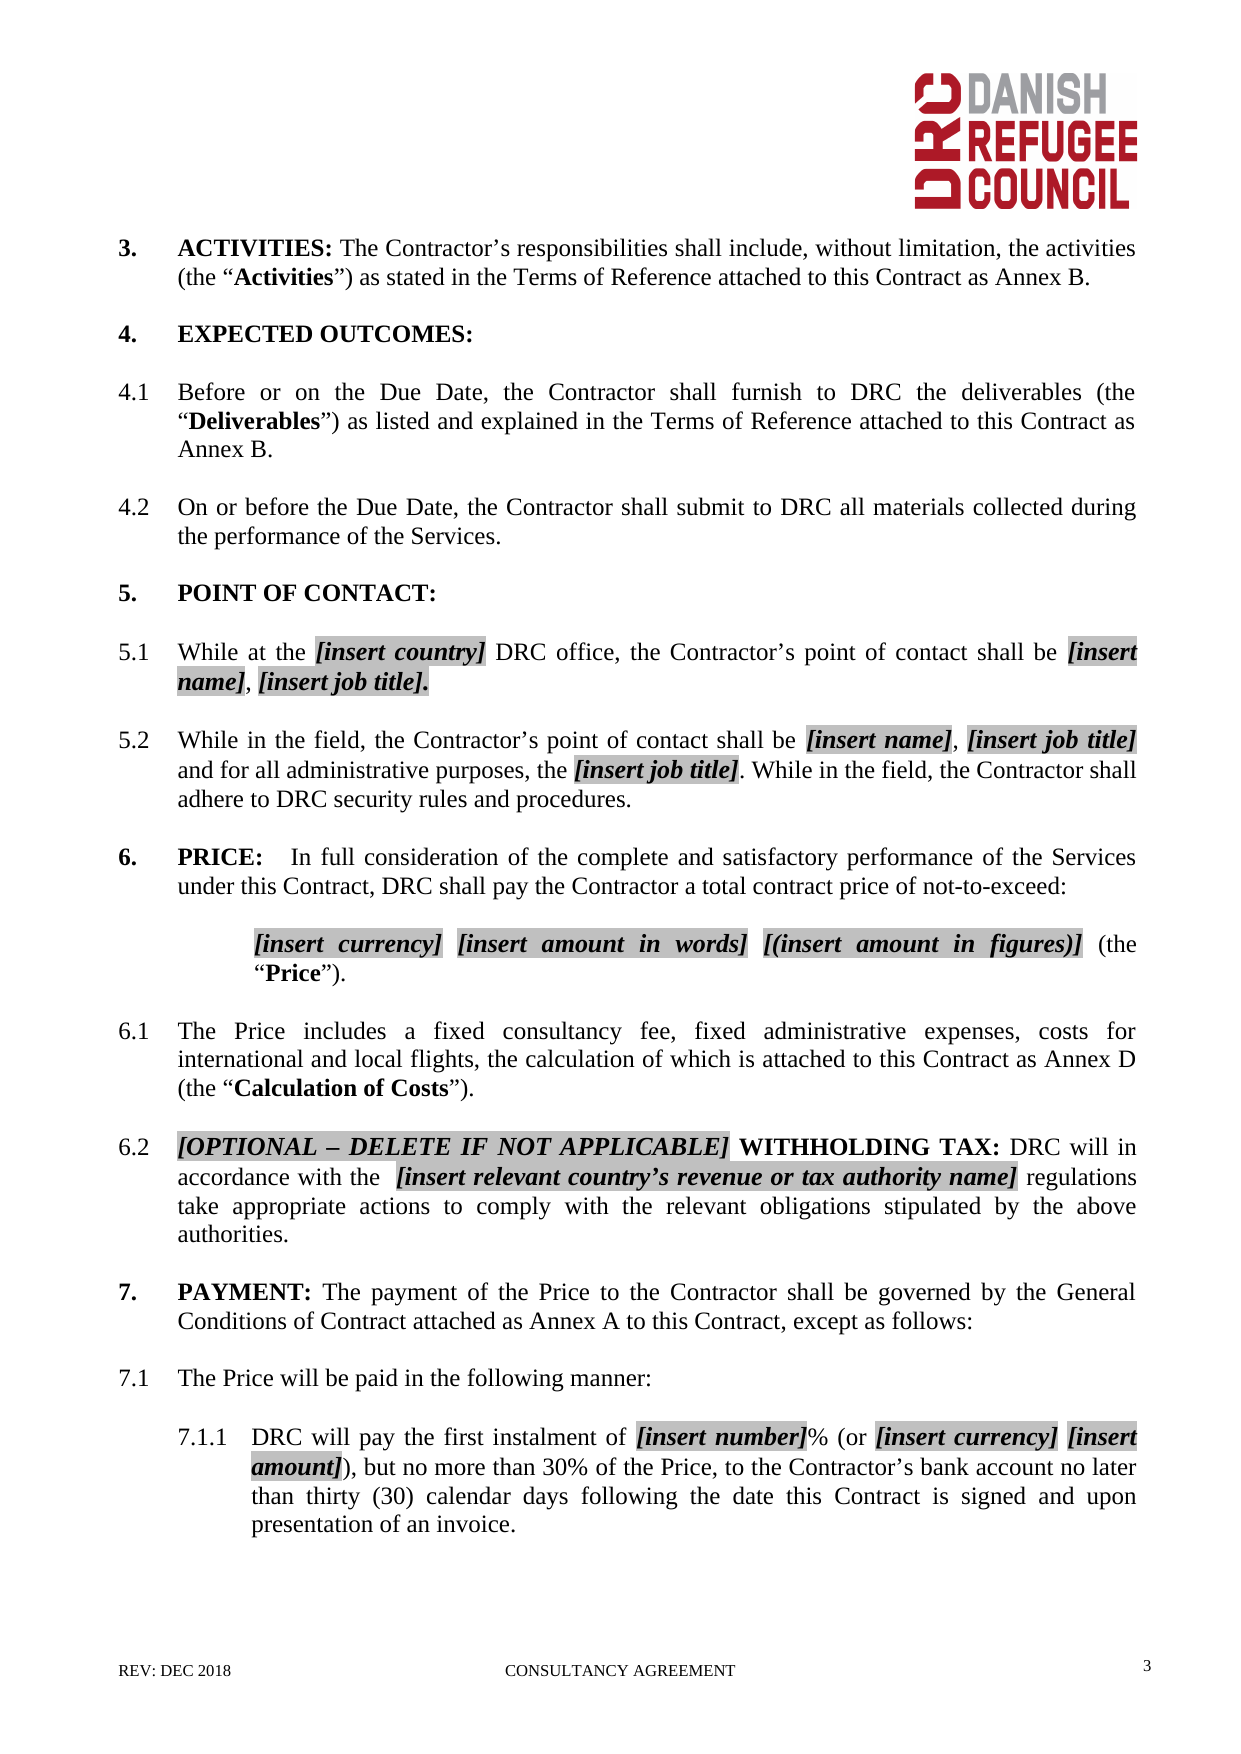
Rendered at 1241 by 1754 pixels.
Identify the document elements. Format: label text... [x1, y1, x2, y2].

text 3. ACTIVITIES: The Contractor’s responsibilities shall include, without limitation, the activities (the “Activities”) as stated in the Terms of Reference attached to this Contract as Annex B. [118, 233, 1137, 291]
text 6.2 [OPTIONAL – DELETE IF NOT APPLICABLE] WITHHOLDING TAX: DRC will in accordance with the [insert relevant country’s revenue or tax authority name] regulations take appropriate actions to comply with the relevant obligations stipulated by the above authorities. [118, 1131, 1137, 1248]
text 5.1 While at the [insert country] DRC office, the Contractor’s point of contact shall be [insert name], [insert job title]. [429, 636, 1137, 696]
text 4.1 Before or on the Due Date, the Contractor shall furnish to DRC the deliverables (the “Deliverables”) as listed and explained in the Terms of Reference attached to this Contract as Annex B. [118, 377, 1137, 463]
text [insert currency] [insert amount in words] [(insert amount in figures)] (the “Price”). [254, 928, 1137, 987]
text 7.1 The Price will be paid in the following manner: [118, 1363, 1137, 1392]
text 4.2 On or before the Due Date, the Contractor shall submit to DRC all materials collected during the performance of the Services. [118, 492, 1137, 549]
text 5. POINT OF CONTACT: [118, 578, 1137, 607]
text 6.1 The Price includes a fixed consultancy fee, fixed administrative expenses, costs for international and local flights, the calculation of which is attached to this Contract as Annex D (the “Calculation of Costs”). [118, 1016, 1137, 1102]
text 5.1 While at the [insert country] DRC office, the Contractor’s point of contact shall be [insert name], [insert job title]. [118, 636, 315, 696]
text 5.2 While in the field, the Contractor’s point of contact shall be [insert name], [insert job title] and for all administrative purposes, the [insert job title]. While in the field, the Contractor shall adhere to DRC security rules and procedures. [118, 724, 1137, 813]
text 4. EXPECTED OUTCOMES: [118, 319, 1137, 348]
text 7. PAYMENT: The payment of the Price to the Contractor shall be governed by the General Conditions of Contract attached as Annex A to this Contract, except as follows: [118, 1277, 1137, 1334]
picture [914, 73, 1138, 209]
text 7.1.1 DRC will pay the first instalment of [insert number]% (or [insert currency] [insert amount]), but no more than 30% of the Price, to the Contractor’s bank account no later than thirty (30) calendar days following the date this Contract is signed and upon presentation of an invoice. [118, 1421, 1137, 1538]
text 6. PRICE: In full consideration of the complete and satisfactory performance of the Services under this Contract, DRC shall pay the Contractor a total contract price of not-to-exceed: [118, 842, 1137, 899]
